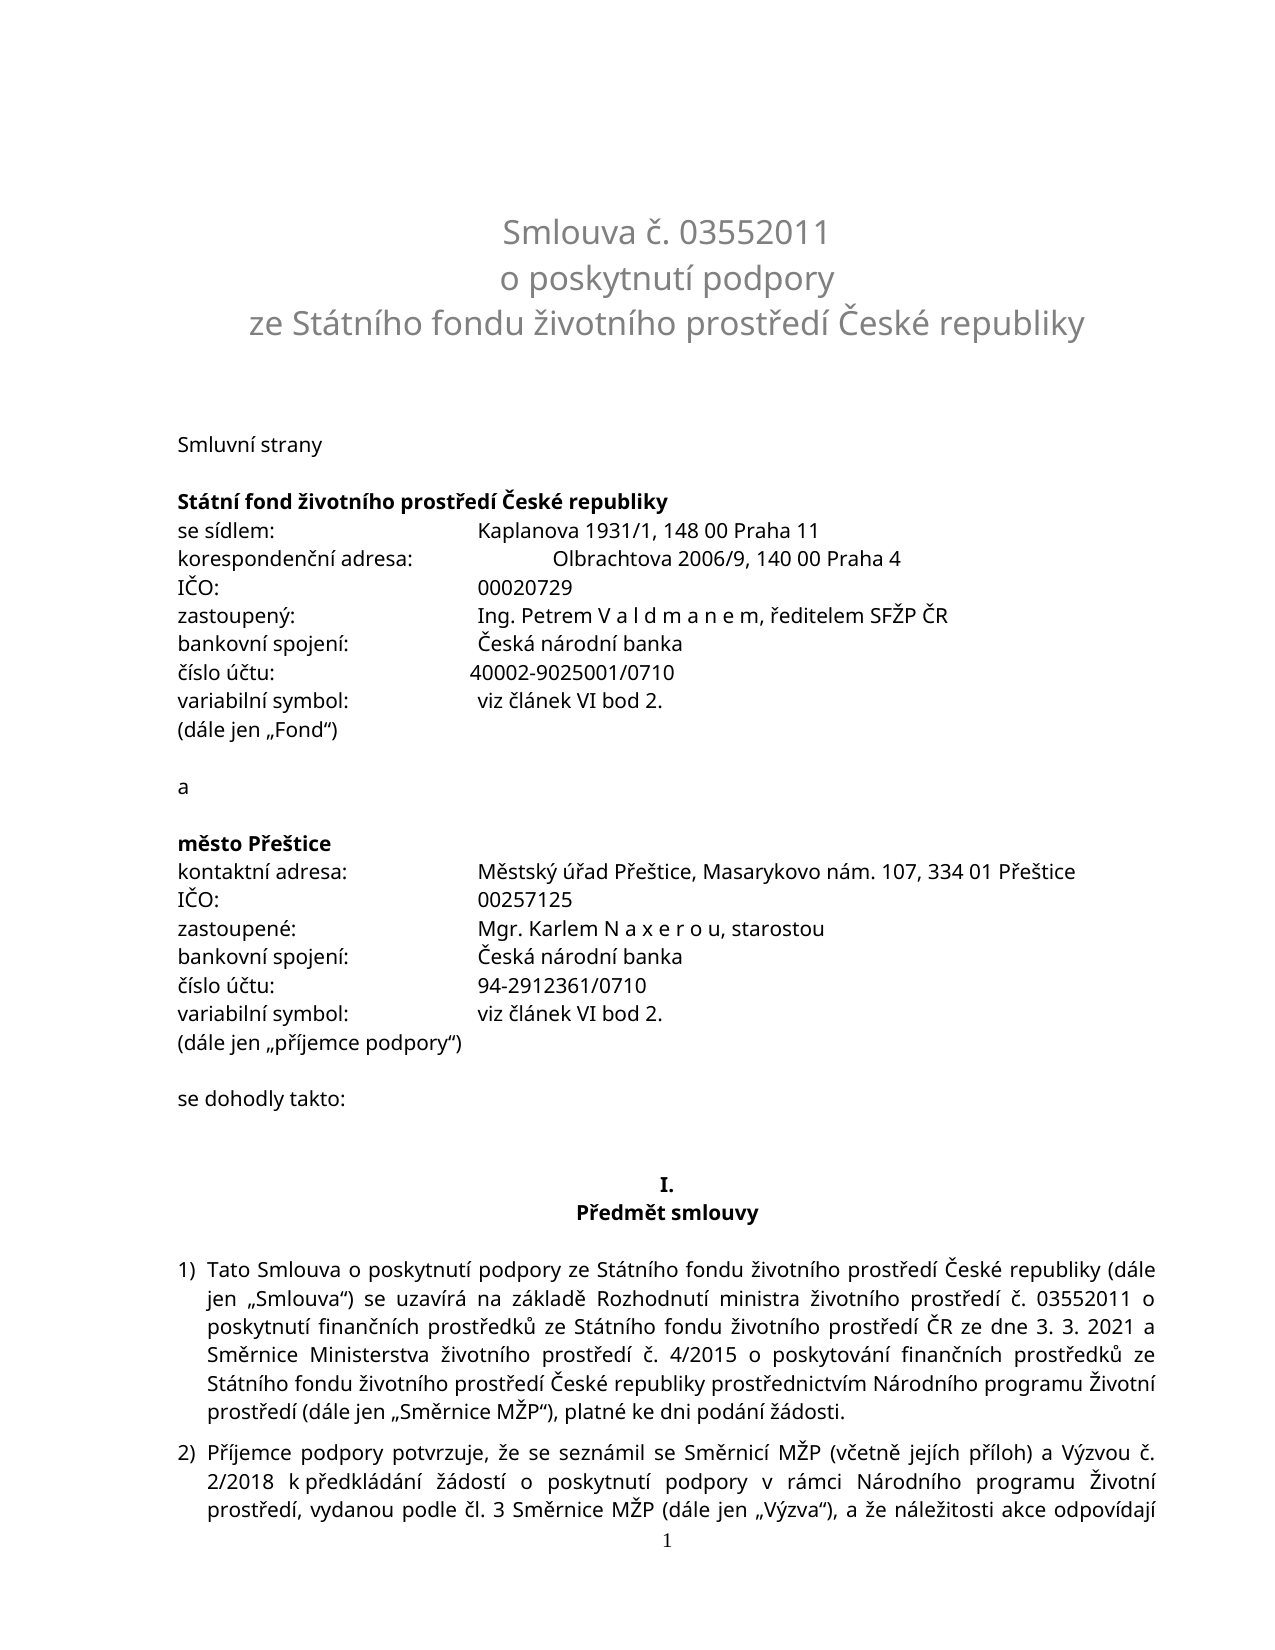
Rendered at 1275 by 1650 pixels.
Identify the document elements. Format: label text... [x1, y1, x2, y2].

text korespondenční adresa: Olbrachtova 2006/9, 140 00 Praha 4 [177, 544, 1157, 573]
text (dále jen „příjemce podpory“) [177, 1028, 1157, 1056]
text zastoupené: Mgr. Karlem N a x e r o u, starostou [177, 914, 1157, 942]
text (dále jen „Fond“) [177, 715, 1157, 743]
text město Přeštice [177, 829, 1157, 857]
text a [177, 772, 1157, 800]
text kontaktní adresa: Městský úřad Přeštice, Masarykovo nám. 107, 334 01 Přeštice [177, 857, 1157, 886]
text o poskytnutí podpory [177, 254, 1157, 300]
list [177, 1438, 1157, 1524]
text bankovní spojení: Česká národní banka [177, 942, 1157, 971]
text variabilní symbol: viz článek VI bod 2. [177, 686, 1157, 715]
text Smlouva č. 03552011 [177, 209, 1157, 254]
text se dohodly takto: [177, 1084, 1157, 1113]
text Předmět smlouvy [177, 1198, 1157, 1227]
text IČO: 00257125 [177, 886, 1157, 914]
text číslo účtu: 94-2912361/0710 [177, 971, 1157, 999]
text se sídlem: Kaplanova 1931/1, 148 00 Praha 11 [177, 516, 1157, 544]
text IČO: 00020729 [177, 573, 1157, 601]
text zastoupený: Ing. Petrem V a l d m a n e m, ředitelem SFŽP ČR [177, 601, 1157, 629]
text ze Státního fondu životního prostředí České republiky [177, 300, 1157, 345]
text bankovní spojení: Česká národní banka [177, 629, 1157, 658]
text Státní fond životního prostředí České republiky [177, 487, 1157, 516]
text I. [177, 1170, 1157, 1198]
text číslo účtu: 40002-9025001/0710 [177, 658, 1157, 686]
list Tato Smlouva o poskytnutí podpory ze Státního fondu životního prostředí České republiky (dále jen „Smlouva“) se uzavírá na základě Rozhodnutí ministra životního prostředí č. 03552011 o poskytnutí finančních prostředků ze Státního fondu životního prostředí ČR ze dne 3. 3. 2021 a Směrnice Ministerstva životního prostředí č. 4/2015 o poskytování finančních prostředků ze Státního fondu životního prostředí České republiky prostřednictvím Národního programu Životní prostředí (dále jen „Směrnice MŽP“), platné ke dni podání žádosti. [177, 1255, 1157, 1426]
text Smluvní strany [177, 431, 1157, 459]
text variabilní symbol: viz článek VI bod 2. [177, 999, 1157, 1028]
